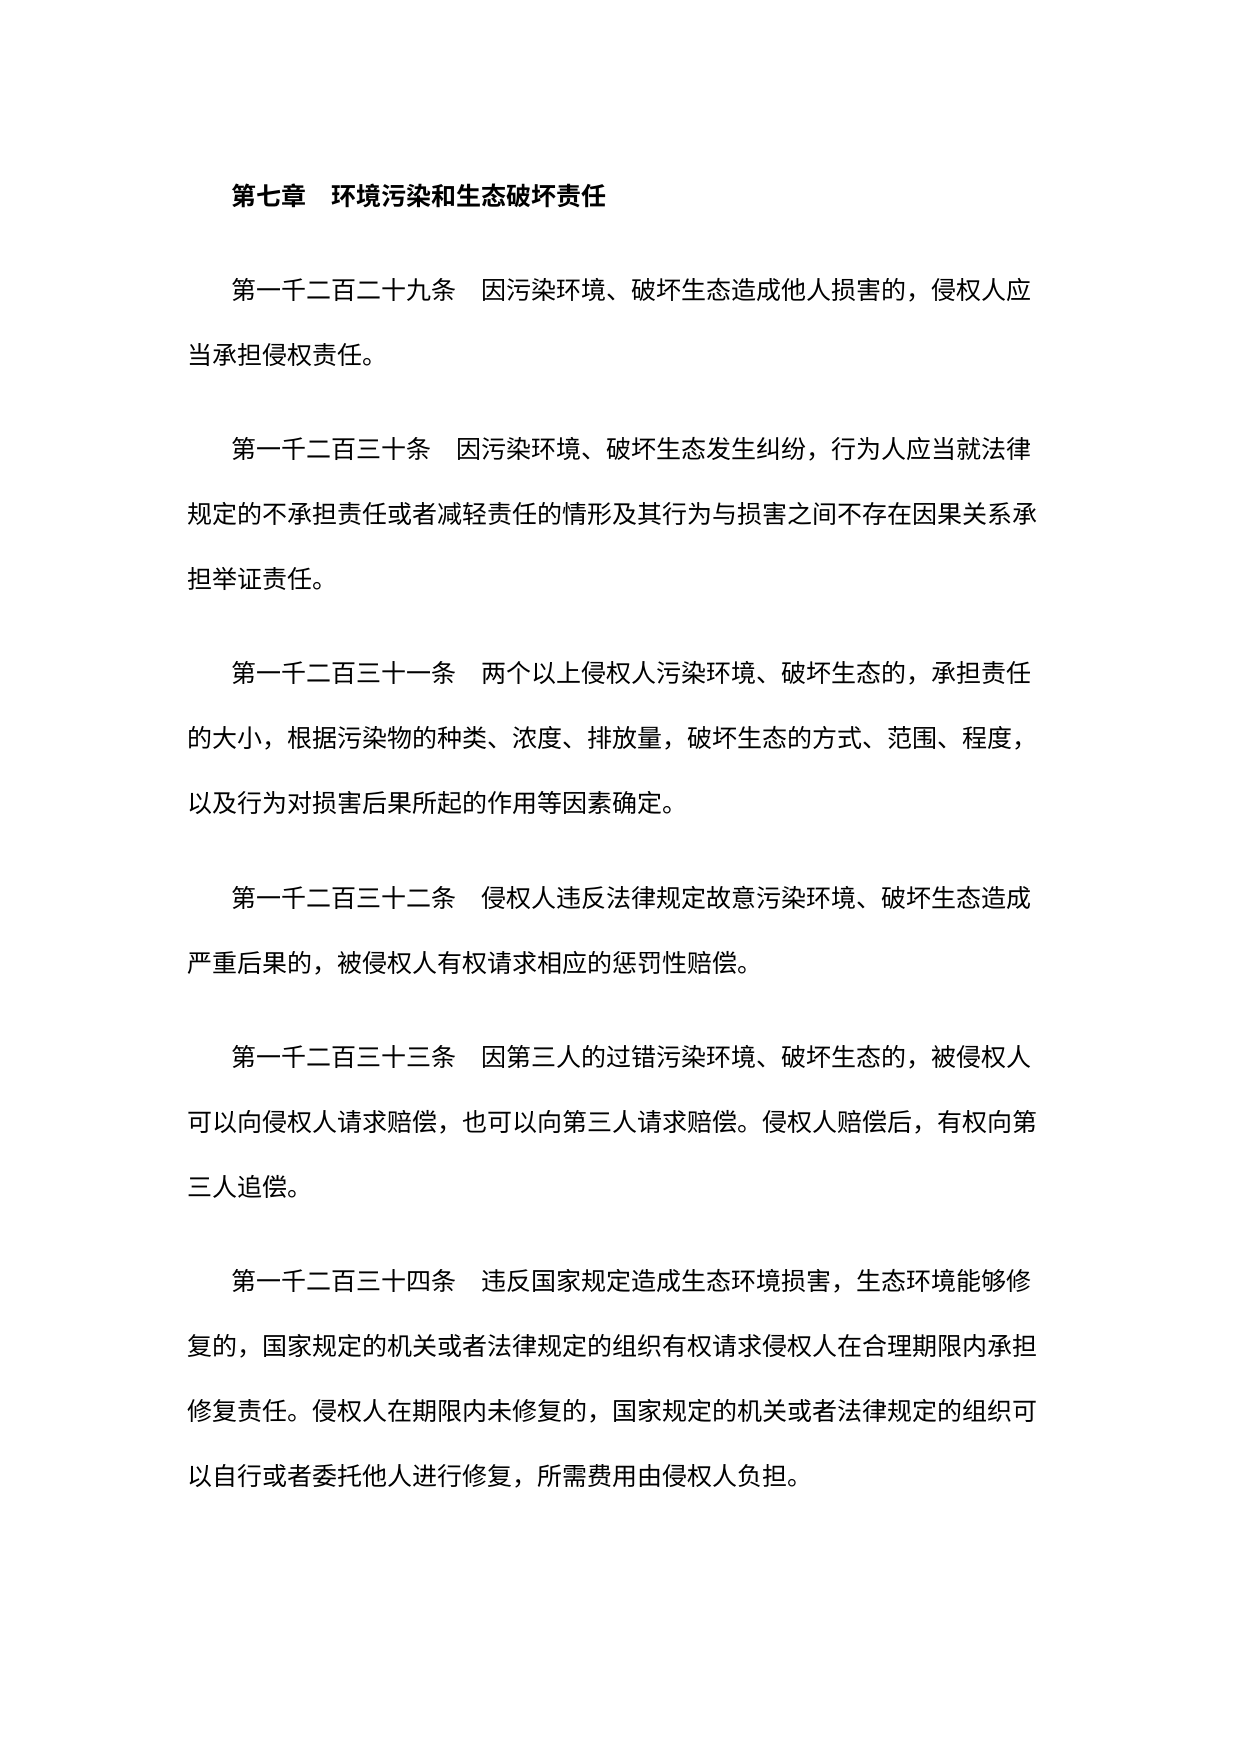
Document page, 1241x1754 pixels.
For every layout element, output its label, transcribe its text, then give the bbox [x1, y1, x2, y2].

text 第一千二百二十九条 因污染环境、破坏生态造成他人损害的，侵权人应当承担侵权责任。 [187, 256, 1053, 386]
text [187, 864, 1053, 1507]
text 第一千二百三十条 因污染环境、破坏生态发生纠纷，行为人应当就法律规定的不承担责任或者减轻责任的情形及其行为与损害之间不存在因果关系承担举证责任。 [187, 415, 1053, 610]
text 第一千二百三十一条 两个以上侵权人污染环境、破坏生态的，承担责任的大小，根据污染物的种类、浓度、排放量，破坏生态的方式、范围、程度，以及行为对损害后果所起的作用等因素确定。 [187, 639, 1053, 834]
text 第七章 环境污染和生态破坏责任 [187, 162, 1053, 227]
